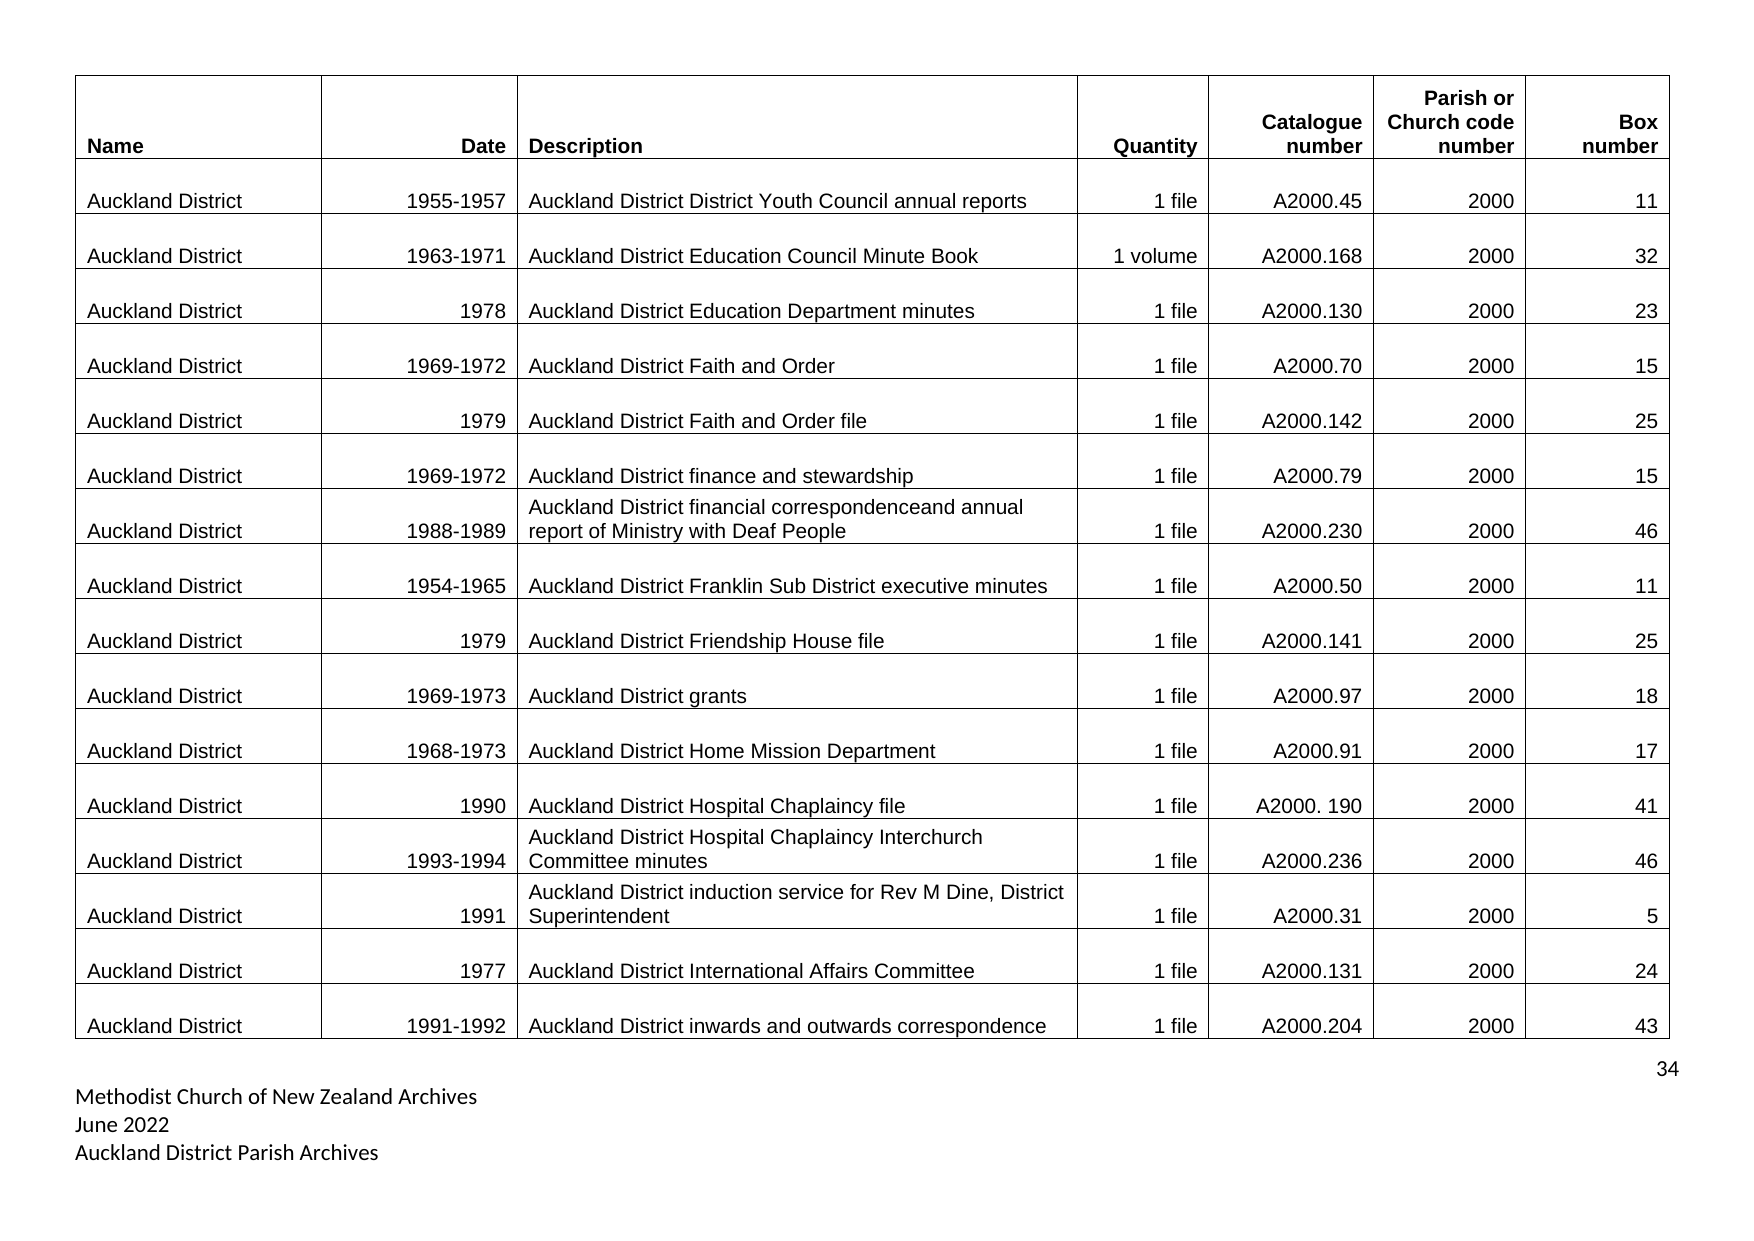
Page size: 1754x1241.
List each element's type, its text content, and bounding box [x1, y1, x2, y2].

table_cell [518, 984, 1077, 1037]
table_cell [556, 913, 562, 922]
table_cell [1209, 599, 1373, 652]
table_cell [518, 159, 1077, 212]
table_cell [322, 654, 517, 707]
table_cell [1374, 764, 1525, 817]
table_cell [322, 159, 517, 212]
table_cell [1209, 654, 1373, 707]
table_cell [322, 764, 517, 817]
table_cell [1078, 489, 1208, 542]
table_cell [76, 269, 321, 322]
table_header Quantity [1078, 76, 1208, 157]
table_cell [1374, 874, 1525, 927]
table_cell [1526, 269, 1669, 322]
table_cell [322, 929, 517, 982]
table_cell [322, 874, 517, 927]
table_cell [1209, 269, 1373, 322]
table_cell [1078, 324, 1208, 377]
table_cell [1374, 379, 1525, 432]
table_header Name [76, 76, 321, 157]
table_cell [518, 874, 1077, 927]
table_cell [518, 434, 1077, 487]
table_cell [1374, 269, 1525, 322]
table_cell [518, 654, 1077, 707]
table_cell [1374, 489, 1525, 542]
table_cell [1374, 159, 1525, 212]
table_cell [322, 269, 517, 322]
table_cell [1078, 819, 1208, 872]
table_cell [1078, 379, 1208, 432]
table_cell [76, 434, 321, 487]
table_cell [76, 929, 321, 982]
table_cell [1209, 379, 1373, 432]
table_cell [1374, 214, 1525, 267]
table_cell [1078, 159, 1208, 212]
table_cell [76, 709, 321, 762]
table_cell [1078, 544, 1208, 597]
table_header Parish or Church code number [1374, 76, 1525, 157]
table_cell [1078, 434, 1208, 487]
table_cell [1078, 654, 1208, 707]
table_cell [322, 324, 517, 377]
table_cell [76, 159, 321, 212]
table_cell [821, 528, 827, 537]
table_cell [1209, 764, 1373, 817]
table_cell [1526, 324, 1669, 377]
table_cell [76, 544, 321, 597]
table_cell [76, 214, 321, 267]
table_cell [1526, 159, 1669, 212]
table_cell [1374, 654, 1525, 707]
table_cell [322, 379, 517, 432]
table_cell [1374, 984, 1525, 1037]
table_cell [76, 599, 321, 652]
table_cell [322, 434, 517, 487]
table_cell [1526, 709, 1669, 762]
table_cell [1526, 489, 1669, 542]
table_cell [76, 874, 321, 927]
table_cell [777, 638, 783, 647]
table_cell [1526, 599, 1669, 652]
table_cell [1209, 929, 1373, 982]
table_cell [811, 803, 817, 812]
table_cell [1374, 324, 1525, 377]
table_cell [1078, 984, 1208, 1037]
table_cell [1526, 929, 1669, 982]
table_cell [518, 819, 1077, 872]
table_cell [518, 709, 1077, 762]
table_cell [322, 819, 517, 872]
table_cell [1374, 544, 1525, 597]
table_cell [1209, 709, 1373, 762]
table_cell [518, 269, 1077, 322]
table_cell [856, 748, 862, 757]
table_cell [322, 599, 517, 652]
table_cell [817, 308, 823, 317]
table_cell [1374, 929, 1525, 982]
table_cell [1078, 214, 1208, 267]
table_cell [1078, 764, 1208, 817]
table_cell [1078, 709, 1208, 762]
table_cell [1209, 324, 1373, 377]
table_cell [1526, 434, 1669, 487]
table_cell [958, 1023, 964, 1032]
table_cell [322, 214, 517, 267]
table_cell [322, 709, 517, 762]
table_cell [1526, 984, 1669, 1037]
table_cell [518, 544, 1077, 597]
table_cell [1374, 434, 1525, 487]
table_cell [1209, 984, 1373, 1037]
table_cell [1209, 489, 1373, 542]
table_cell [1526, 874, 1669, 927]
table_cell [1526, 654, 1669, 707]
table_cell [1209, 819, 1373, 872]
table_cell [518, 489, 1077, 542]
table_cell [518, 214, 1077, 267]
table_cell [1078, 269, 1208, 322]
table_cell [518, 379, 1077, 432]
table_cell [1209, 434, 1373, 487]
table_header Catalogue number [1209, 76, 1373, 157]
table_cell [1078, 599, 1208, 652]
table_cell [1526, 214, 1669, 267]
table_header Date [322, 76, 517, 157]
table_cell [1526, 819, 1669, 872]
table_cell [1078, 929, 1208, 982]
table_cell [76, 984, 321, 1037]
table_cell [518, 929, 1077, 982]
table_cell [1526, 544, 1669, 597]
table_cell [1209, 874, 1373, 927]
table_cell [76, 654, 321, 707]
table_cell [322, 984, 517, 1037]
table_header Description [518, 76, 1077, 157]
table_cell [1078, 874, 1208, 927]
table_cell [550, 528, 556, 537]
table_header Box number [1526, 76, 1669, 157]
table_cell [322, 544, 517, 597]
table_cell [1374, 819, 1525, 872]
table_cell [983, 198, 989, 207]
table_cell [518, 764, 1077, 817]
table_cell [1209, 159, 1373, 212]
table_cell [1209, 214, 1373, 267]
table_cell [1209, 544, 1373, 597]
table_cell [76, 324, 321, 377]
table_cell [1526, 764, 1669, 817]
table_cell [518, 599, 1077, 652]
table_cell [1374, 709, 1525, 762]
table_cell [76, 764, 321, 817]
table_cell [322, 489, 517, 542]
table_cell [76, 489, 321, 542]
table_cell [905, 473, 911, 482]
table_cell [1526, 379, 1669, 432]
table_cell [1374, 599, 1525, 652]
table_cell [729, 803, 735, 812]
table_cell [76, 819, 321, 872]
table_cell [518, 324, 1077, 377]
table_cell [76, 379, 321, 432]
